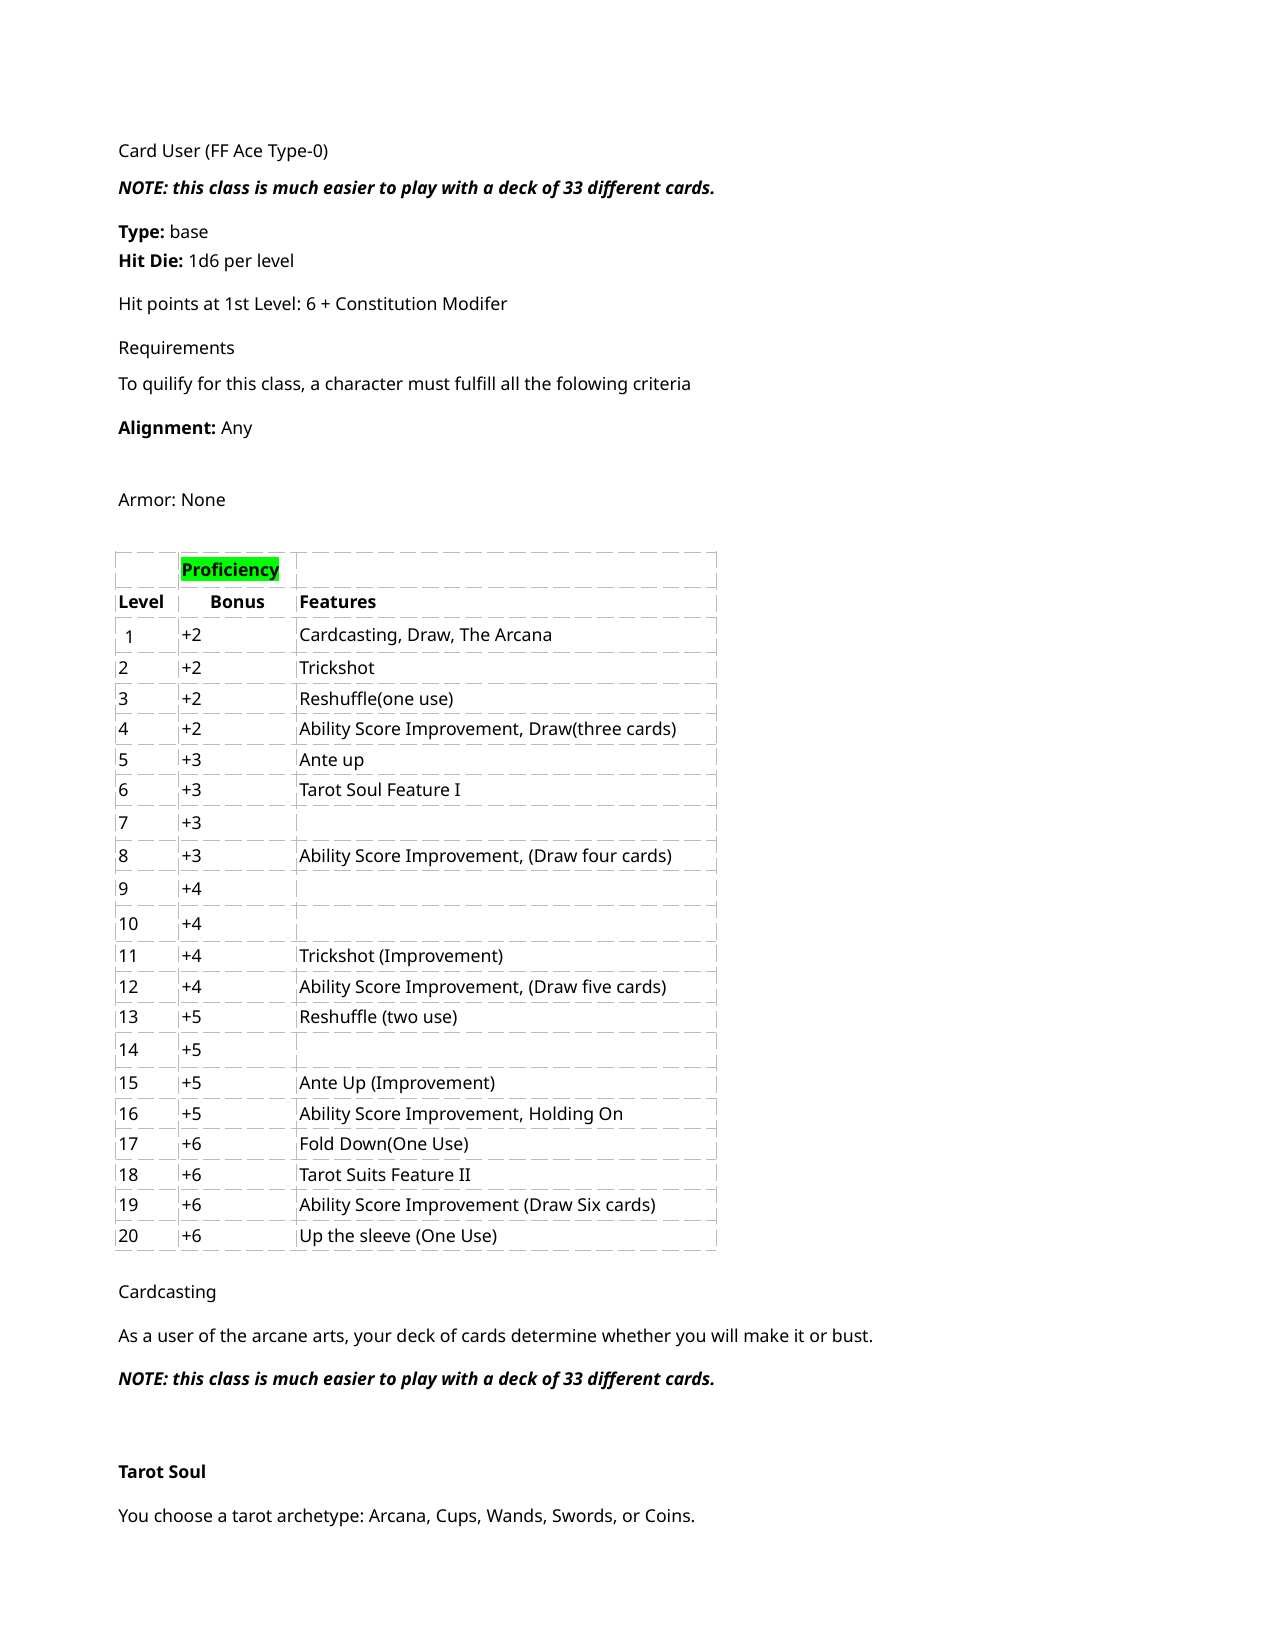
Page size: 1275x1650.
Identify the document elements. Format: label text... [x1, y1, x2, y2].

table_cell Ante up [296, 744, 716, 774]
table_cell +5 [179, 1032, 296, 1067]
table_cell 5 [115, 744, 178, 774]
table_cell 8 [115, 840, 178, 870]
text Alignment: Any [118, 415, 1157, 468]
table_cell 11 [115, 941, 178, 971]
table_cell 14 [115, 1032, 178, 1067]
text You choose a tarot archetype: Arcana, Cups, Wands, Swords, or Coins. [118, 1503, 1157, 1527]
table_cell +5 [179, 1098, 296, 1128]
table_cell +3 [179, 805, 296, 840]
table_cell Bonus [179, 586, 296, 617]
table_cell Ante Up (Improvement) [296, 1067, 716, 1098]
table_cell Reshuffle(one use) [296, 683, 716, 713]
table_cell +6 [179, 1220, 296, 1250]
table_cell +2 [179, 683, 296, 713]
table_cell 13 [115, 1002, 178, 1032]
table_cell [296, 1032, 716, 1067]
subtitle Requirements [118, 335, 1157, 359]
table_cell 2 [115, 652, 178, 683]
table_cell 17 [115, 1128, 178, 1159]
table_cell 18 [115, 1159, 178, 1189]
table_cell +2 [179, 713, 296, 744]
table_cell Level [115, 586, 178, 617]
table_cell +3 [179, 840, 296, 870]
table_cell Tarot Soul Feature I [296, 774, 716, 805]
table_cell 12 [115, 971, 178, 1002]
table_cell 3 [115, 683, 178, 713]
table_cell Ability Score Improvement, (Draw five cards) [296, 971, 716, 1002]
text As a user of the arcane arts, your deck of cards determine whether you will make it or bust. [118, 1323, 1157, 1347]
text To quilify for this class, a character must fulfill all the folowing criteria [118, 372, 1157, 396]
table_cell 16 [115, 1098, 178, 1128]
table_cell 7 [115, 805, 178, 840]
text NOTE: this class is much easier to play with a deck of 33 different cards. [118, 1367, 1157, 1391]
table_cell +2 [179, 617, 296, 652]
subtitle Card User (FF Ace Type-0) [118, 139, 1157, 163]
table_cell 20 [115, 1220, 178, 1250]
table_cell +4 [179, 941, 296, 971]
text NOTE: this class is much easier to play with a deck of 33 different cards. [118, 176, 1157, 200]
table_cell [296, 870, 716, 905]
table_cell 15 [115, 1067, 178, 1098]
table_cell Features [296, 586, 716, 617]
text Hit points at 1st Level: 6 + Constitution Modifer [118, 292, 1157, 316]
table_cell 1 [115, 617, 178, 652]
table_cell 9 [115, 870, 178, 905]
table_cell +2 [179, 652, 296, 683]
table_cell Trickshot (Improvement) [296, 941, 716, 971]
text Tarot Soul [118, 1459, 1157, 1484]
table_cell +4 [179, 971, 296, 1002]
table_cell Fold Down(One Use) [296, 1128, 716, 1159]
table_cell Tarot Suits Feature II [296, 1159, 716, 1189]
table_cell +5 [179, 1067, 296, 1098]
table_cell Ability Score Improvement, Holding On [296, 1098, 716, 1128]
table_cell Ability Score Improvement (Draw Six cards) [296, 1189, 716, 1220]
text Armor: None [118, 488, 1157, 512]
text Type: base Hit Die: 1d6 per level [118, 219, 1157, 272]
table_header [115, 551, 178, 586]
table_cell Ability Score Improvement, (Draw four cards) [296, 840, 716, 870]
table_cell +3 [179, 744, 296, 774]
table_cell 4 [115, 713, 178, 744]
table_cell Cardcasting, Draw, The Arcana [296, 617, 716, 652]
table_cell +4 [179, 870, 296, 905]
table_header [296, 551, 716, 586]
table_cell +6 [179, 1189, 296, 1220]
table_cell [296, 905, 716, 941]
table_header Proficiency [179, 551, 296, 586]
table_cell +6 [179, 1159, 296, 1189]
table_cell Up the sleeve (One Use) [296, 1220, 716, 1250]
table_cell +4 [179, 905, 296, 941]
table_cell Ability Score Improvement, Draw(three cards) [296, 713, 716, 744]
table_cell 10 [115, 905, 178, 941]
table_cell +3 [179, 774, 296, 805]
table_cell +6 [179, 1128, 296, 1159]
table_cell +5 [179, 1002, 296, 1032]
text Cardcasting [118, 1251, 1157, 1304]
table_cell Trickshot [296, 652, 716, 683]
table_cell Reshuffle (two use) [296, 1002, 716, 1032]
table_cell 6 [115, 774, 178, 805]
table_cell 19 [115, 1189, 178, 1220]
table_cell [296, 805, 716, 840]
